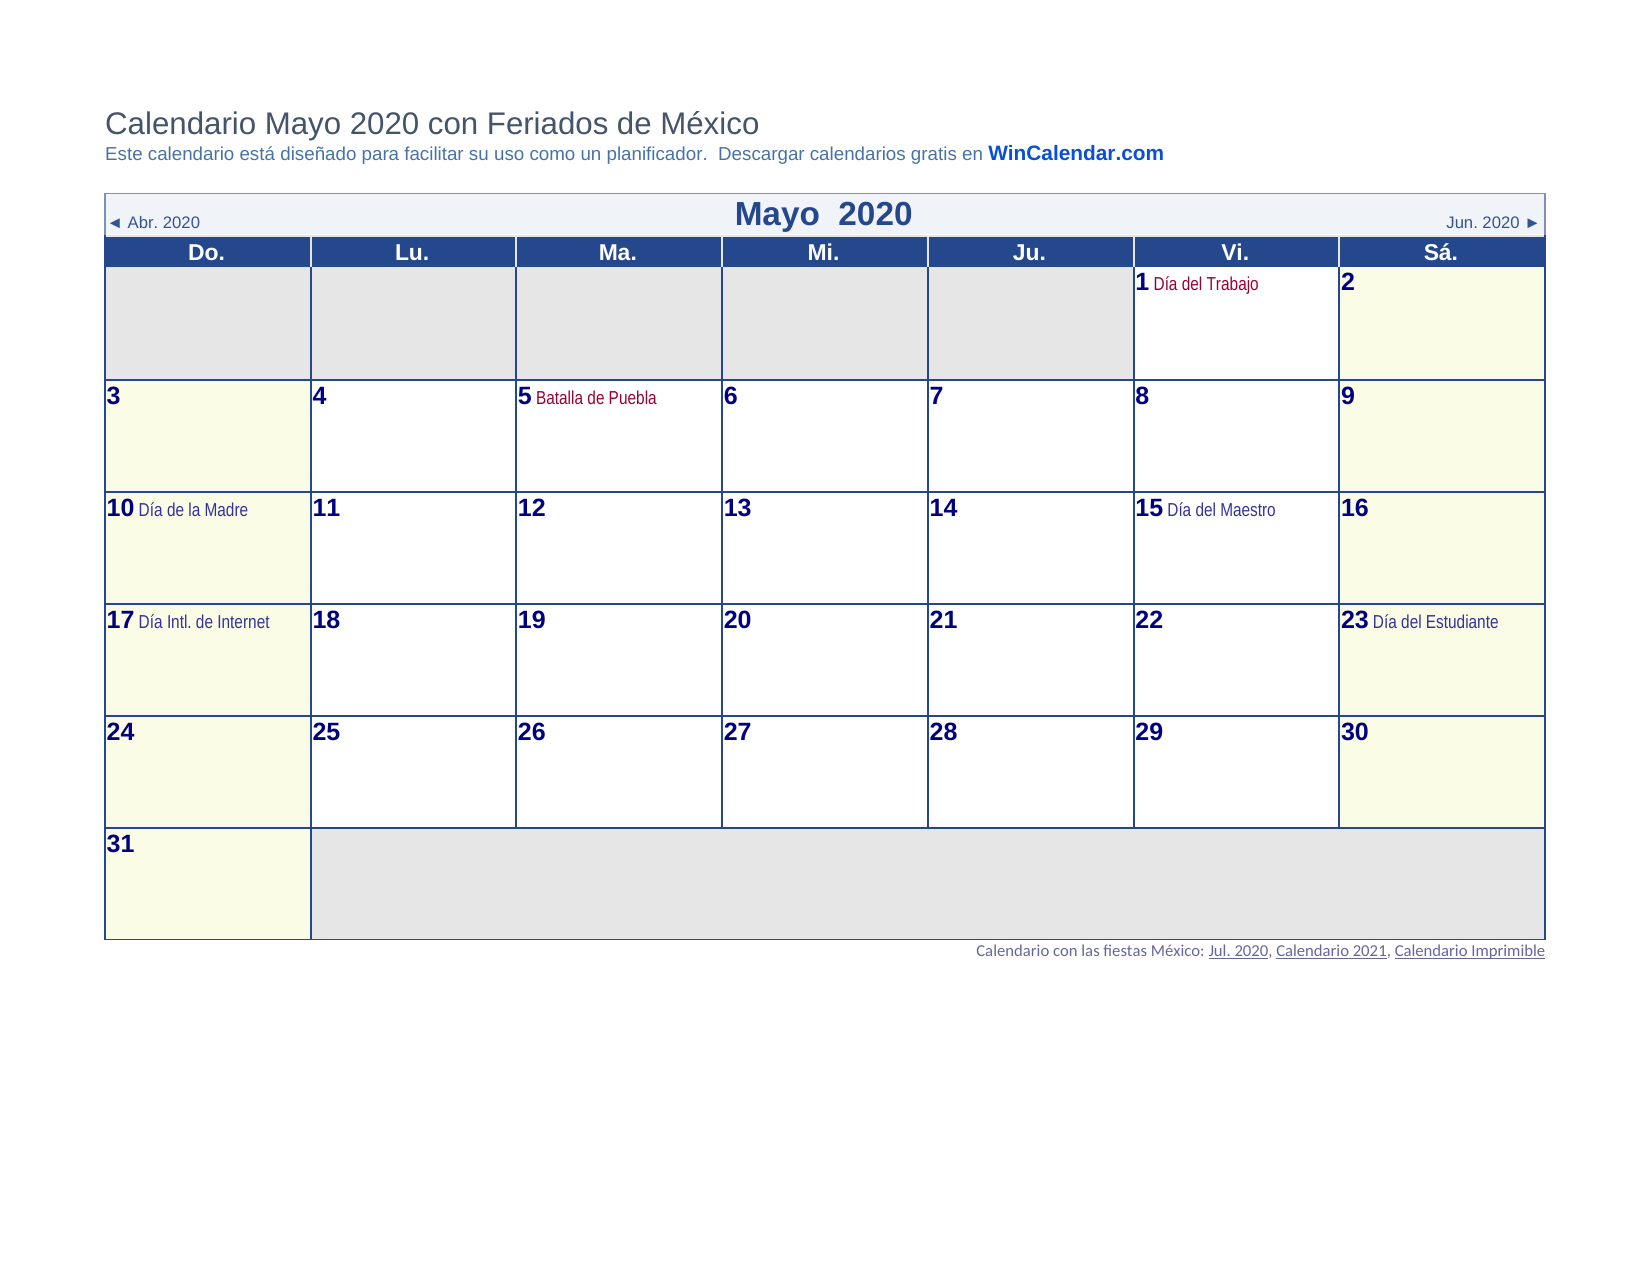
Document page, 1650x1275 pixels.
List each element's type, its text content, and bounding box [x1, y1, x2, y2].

table_cell Vi. [1135, 237, 1338, 267]
table_cell 6 [723, 381, 927, 491]
table_cell 14 [929, 493, 1133, 603]
table_cell 25 [312, 717, 515, 827]
table_cell 21 [929, 605, 1133, 715]
table_header Jun. 2020 ► [1339, 194, 1544, 234]
table_cell [312, 267, 515, 379]
table_cell 18 [312, 605, 515, 715]
table_cell 30 [1340, 717, 1544, 827]
table_cell 28 [929, 717, 1133, 827]
table_cell 17 Día Intl. de Internet [106, 605, 310, 715]
table_cell [723, 267, 927, 379]
table_cell 10 Día de la Madre [106, 493, 310, 603]
table_cell 5 Batalla de Puebla [517, 381, 721, 491]
table_cell 13 [723, 493, 927, 603]
table_cell 9 [1340, 381, 1544, 491]
table_cell 15 Día del Maestro [1135, 493, 1338, 603]
text Calendario Mayo 2020 con Feriados de México Este calendario está diseñado para facilitar su uso como un planificador. Descargar calendarios gratis en WinCalendar.com [105, 105, 1545, 193]
table_cell 26 [517, 717, 721, 827]
table_cell 11 [312, 493, 515, 603]
table_cell 1 Día del Trabajo [1135, 267, 1338, 379]
text Calendario con las fiestas México: Jul. 2020, Calendario 2021, Calendario Imprimible [105, 940, 1545, 960]
table_cell Lu. [312, 237, 515, 267]
table_cell Mi. [723, 237, 927, 267]
table_cell 3 [106, 381, 310, 491]
table_header ◄ Abr. 2020 [106, 194, 311, 234]
table_cell 20 [723, 605, 927, 715]
table_cell 29 [1135, 717, 1338, 827]
table_cell Ma. [517, 237, 721, 267]
table_cell Do. [106, 237, 310, 267]
table_cell [106, 267, 310, 379]
table_cell [312, 829, 1544, 939]
table_cell 24 [106, 717, 310, 827]
table_cell 16 [1340, 493, 1544, 603]
table_cell 2 [1340, 267, 1544, 379]
table_cell 19 [517, 605, 721, 715]
table_cell Ju. [929, 237, 1133, 267]
table_cell 12 [517, 493, 721, 603]
table_cell [929, 267, 1133, 379]
table_cell Sá. [1340, 237, 1544, 267]
table_cell 7 [929, 381, 1133, 491]
table_cell 4 [312, 381, 515, 491]
table_cell 22 [1135, 605, 1338, 715]
table_cell 27 [723, 717, 927, 827]
table_cell 23 Día del Estudiante [1340, 605, 1544, 715]
table_header Mayo 2020 [311, 194, 1339, 234]
table_cell 31 [106, 829, 310, 939]
table_cell [517, 267, 721, 379]
table_cell 8 [1135, 381, 1338, 491]
